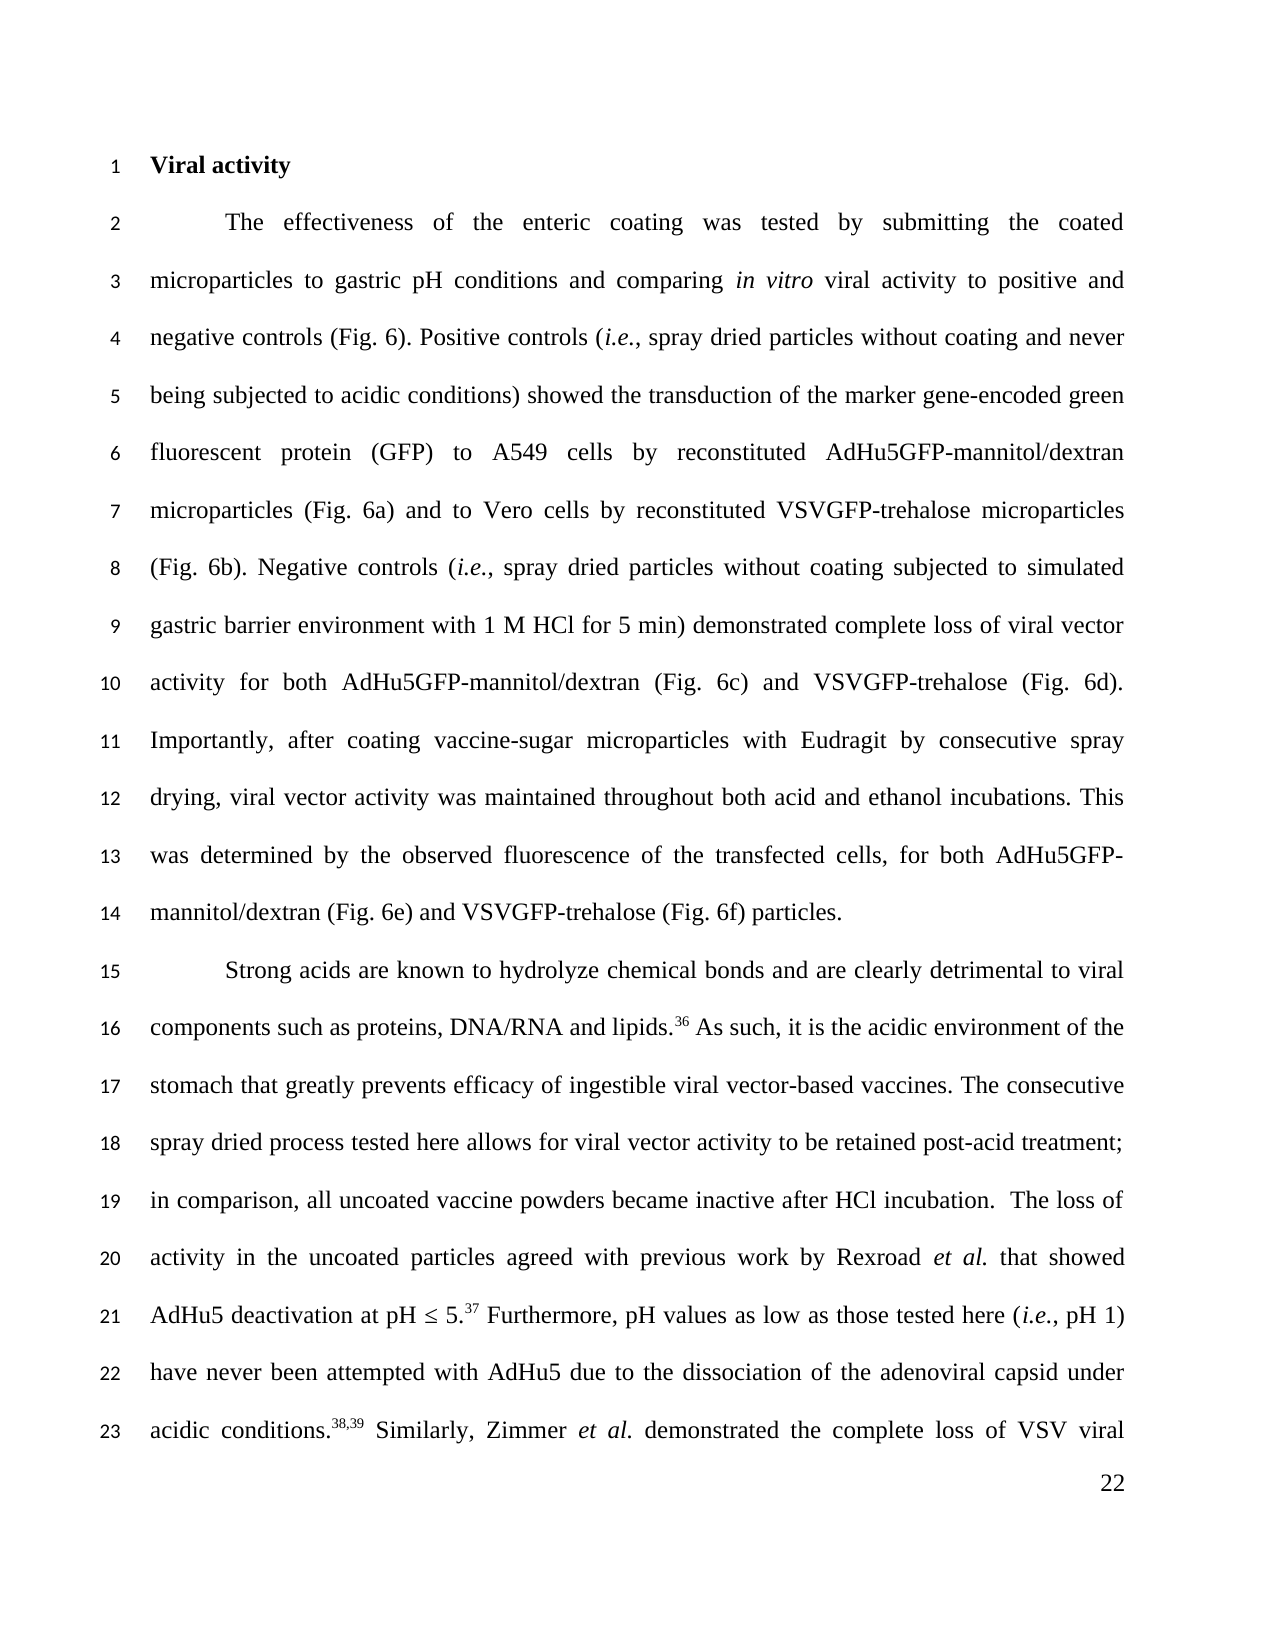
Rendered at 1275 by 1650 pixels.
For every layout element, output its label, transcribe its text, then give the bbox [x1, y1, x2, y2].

text The effectiveness of the enteric coating was tested by submitting the coated microparticles to gastric pH conditions and comparing in vitro viral activity to positive and negative controls (Fig. 6). Positive controls (i.e., spray dried particles without coating and never being subjected to acidic conditions) showed the transduction of the marker gene-encoded green fluorescent protein (GFP) to A549 cells by reconstituted AdHu5GFP-mannitol/dextran microparticles (Fig. 6a) and to Vero cells by reconstituted VSVGFP-trehalose microparticles (Fig. 6b). Negative controls (i.e., spray dried particles without coating subjected to simulated gastric barrier environment with 1 M HCl for 5 min) demonstrated complete loss of viral vector activity for both AdHu5GFP-mannitol/dextran (Fig. 6c) and VSVGFP-trehalose (Fig. 6d). Importantly, after coating vaccine-sugar microparticles with Eudragit by consecutive spray drying, viral vector activity was maintained throughout both acid and ethanol incubations. This was determined by the observed fluorescence of the transfected cells, for both AdHu5GFP-mannitol/dextran (Fig. 6e) and VSVGFP-trehalose (Fig. 6f) particles. [150, 207, 1125, 926]
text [150, 955, 1125, 1444]
text Viral activity [150, 150, 1125, 179]
